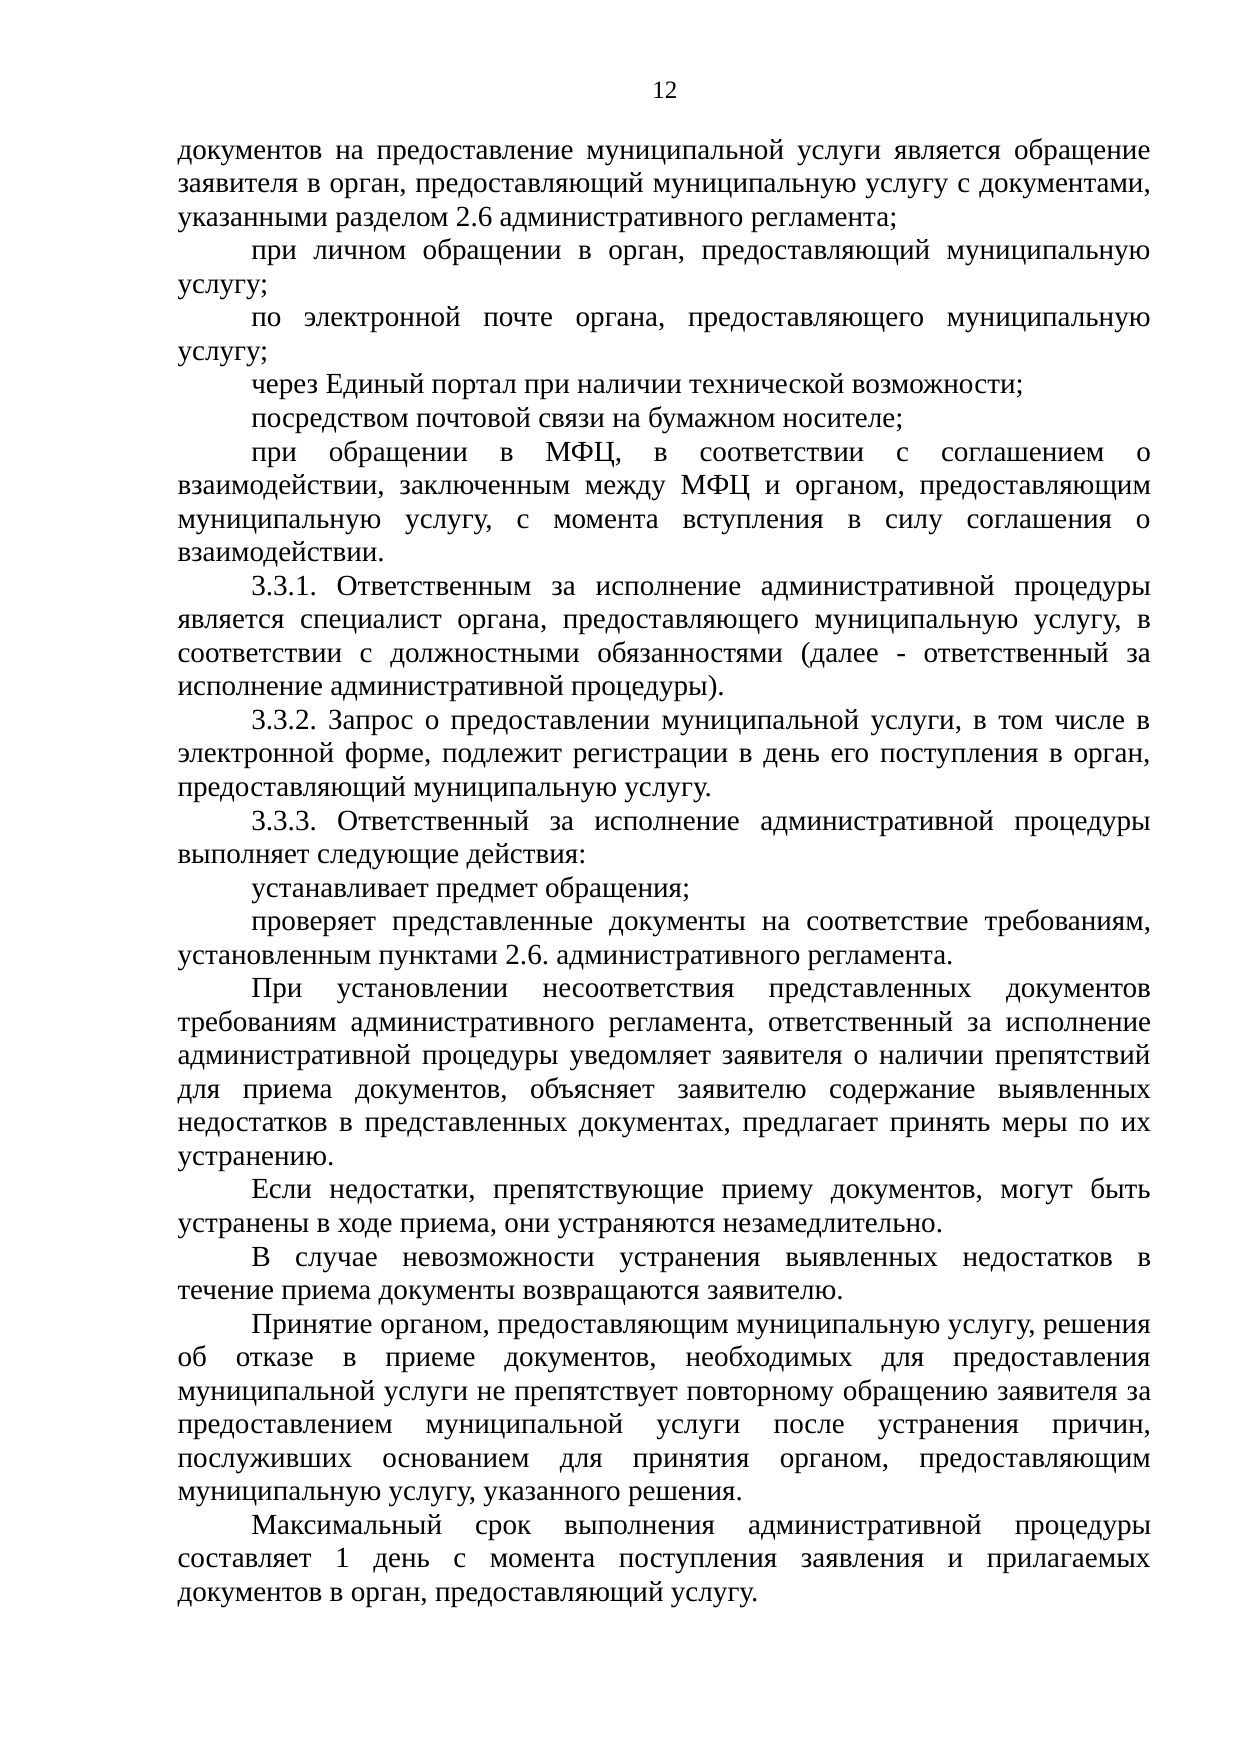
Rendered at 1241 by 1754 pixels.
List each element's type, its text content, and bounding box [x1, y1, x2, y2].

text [177, 132, 1152, 232]
text проверяет представленные документы на соответствие требованиям, установленным пунктами 2.6. административного регламента. [177, 903, 1152, 970]
text Принятие органом, предоставляющим муниципальную услугу, решения об отказе в приеме документов, необходимых для предоставления муниципальной услуги не препятствует повторному обращению заявителя за предоставлением муниципальной услуги после устранения причин, послуживших основанием для принятия органом, предоставляющим муниципальную услугу, указанного решения. [177, 1306, 1152, 1507]
text В случае невозможности устранения выявленных недостатков в течение приема документы возвращаются заявителю. [177, 1239, 1152, 1306]
text 3.3.2. Запрос о предоставлении муниципальной услуги, в том числе в электронной форме, подлежит регистрации в день его поступления в орган, предоставляющий муниципальную услугу. [177, 702, 1152, 803]
text при личном обращении в орган, предоставляющий муниципальную услугу; [177, 232, 1152, 299]
text устанавливает предмет обращения; [177, 870, 1152, 903]
text Максимальный срок выполнения административной процедуры составляет 1 день с момента поступления заявления и прилагаемых документов в орган, предоставляющий услугу. [177, 1507, 1152, 1608]
text При установлении несоответствия представленных документов требованиям административного регламента, ответственный за исполнение административной процедуры уведомляет заявителя о наличии препятствий для приема документов, объясняет заявителю содержание выявленных недостатков в представленных документах, предлагает принять меры по их устранению. [177, 970, 1152, 1172]
text через Единый портал при наличии технической возможности; [177, 367, 1152, 400]
text по электронной почте органа, предоставляющего муниципальную услугу; [177, 299, 1152, 367]
text 3.3.3. Ответственный за исполнение административной процедуры выполняет следующие действия: [177, 803, 1152, 870]
text при обращении в МФЦ, в соответствии с соглашением о взаимодействии, заключенным между МФЦ и органом, предоставляющим муниципальную услугу, с момента вступления в силу соглашения о взаимодействии. [177, 434, 1152, 568]
text посредством почтовой связи на бумажном носителе; [177, 400, 1152, 434]
text 3.3.1. Ответственным за исполнение административной процедуры является специалист органа, предоставляющего муниципальную услугу, в соответствии с должностными обязанностями (далее - ответственный за исполнение административной процедуры). [177, 568, 1152, 702]
text Если недостатки, препятствующие приему документов, могут быть устранены в ходе приема, они устраняются незамедлительно. [177, 1172, 1152, 1239]
